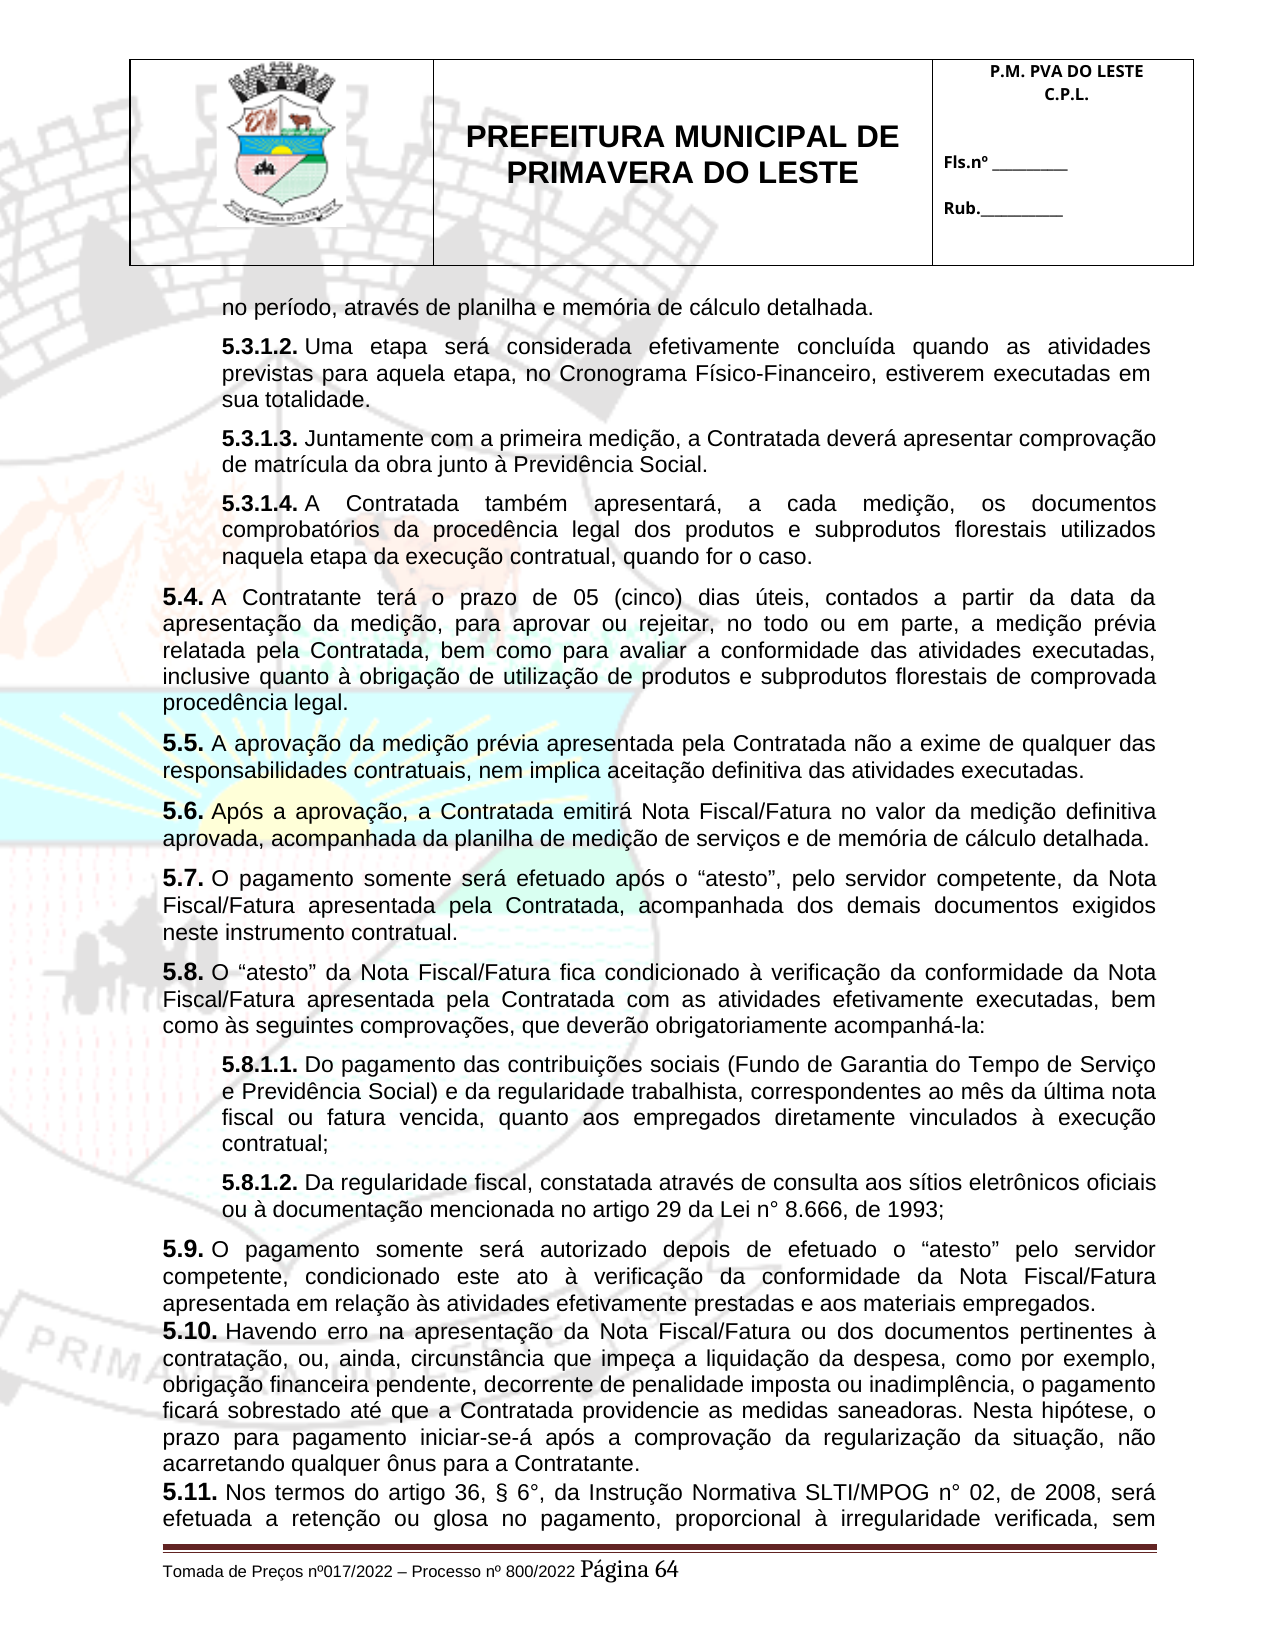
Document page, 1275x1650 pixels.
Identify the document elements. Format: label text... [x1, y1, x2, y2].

list Da regularidade fiscal, constatada através de consulta aos sítios eletrônicos oficiais ou à documentação mencionada no artigo 29 da Lei n° 8.666, de 1993; [222, 1169, 1157, 1222]
list A Contratante terá o prazo de 05 (cinco) dias úteis, contados a partir da data da apresentação da medição, para aprovar ou rejeitar, no todo ou em parte, a medição prévia relatada pela Contratada, bem como para avaliar a conformidade das atividades executadas, inclusive quanto à obrigação de utilização de produtos e subprodutos florestais de comprovada procedência legal. [162, 582, 1157, 716]
list Após a aprovação, a Contratada emitirá Nota Fiscal/Fatura no valor da medição definitiva aprovada, acompanhada da planilha de medição de serviços e de memória de cálculo detalhada. [162, 796, 1157, 851]
list O “atesto” da Nota Fiscal/Fatura fica condicionado à verificação da conformidade da Nota Fiscal/Fatura apresentada pela Contratada com as atividades efetivamente executadas, bem como às seguintes comprovações, que deverão obrigatoriamente acompanhá-la: [162, 957, 1157, 1039]
list Uma etapa será considerada efetivamente concluída quando as atividades previstas para aquela etapa, no Cronograma Físico-Financeiro, estiverem executadas em sua totalidade. [222, 333, 1152, 412]
list Havendo erro na apresentação da Nota Fiscal/Fatura ou dos documentos pertinentes à contratação, ou, ainda, circunstância que impeça a liquidação da despesa, como por exemplo, obrigação financeira pendente, decorrente de penalidade imposta ou inadimplência, o pagamento ficará sobrestado até que a Contratada providencie as medidas saneadoras. Nesta hipótese, o prazo para pagamento iniciar-se-á após a comprovação da regularização da situação, não acarretando qualquer ônus para a Contratante. [162, 1316, 1157, 1476]
list A aprovação da medição prévia apresentada pela Contratada não a exime de qualquer das responsabilidades contratuais, nem implica aceitação definitiva das atividades executadas. [162, 728, 1157, 783]
list Do pagamento das contribuições sociais (Fundo de Garantia do Tempo de Serviço e Previdência Social) e da regularidade trabalhista, correspondentes ao mês da última nota fiscal ou fatura vencida, quanto aos empregados diretamente vinculados à execução contratual; [222, 1051, 1157, 1157]
list A Contratada também apresentará, a cada medição, os documentos comprobatórios da procedência legal dos produtos e subprodutos florestais utilizados naquela etapa da execução contratual, quando for o caso. [222, 490, 1157, 569]
list Juntamente com a primeira medição, a Contratada deverá apresentar comprovação de matrícula da obra junto à Previdência Social. [222, 425, 1157, 477]
list O pagamento somente será efetuado após o “atesto”, pelo servidor competente, da Nota Fiscal/Fatura apresentada pela Contratada, acompanhada dos demais documentos exigidos neste instrumento contratual. [162, 863, 1157, 945]
list O pagamento somente será autorizado depois de efetuado o “atesto” pelo servidor competente, condicionado este ato à verificação da conformidade da Nota Fiscal/Fatura apresentada em relação às atividades efetivamente prestadas e aos materiais empregados. [162, 1234, 1157, 1316]
picture [216, 60, 347, 227]
